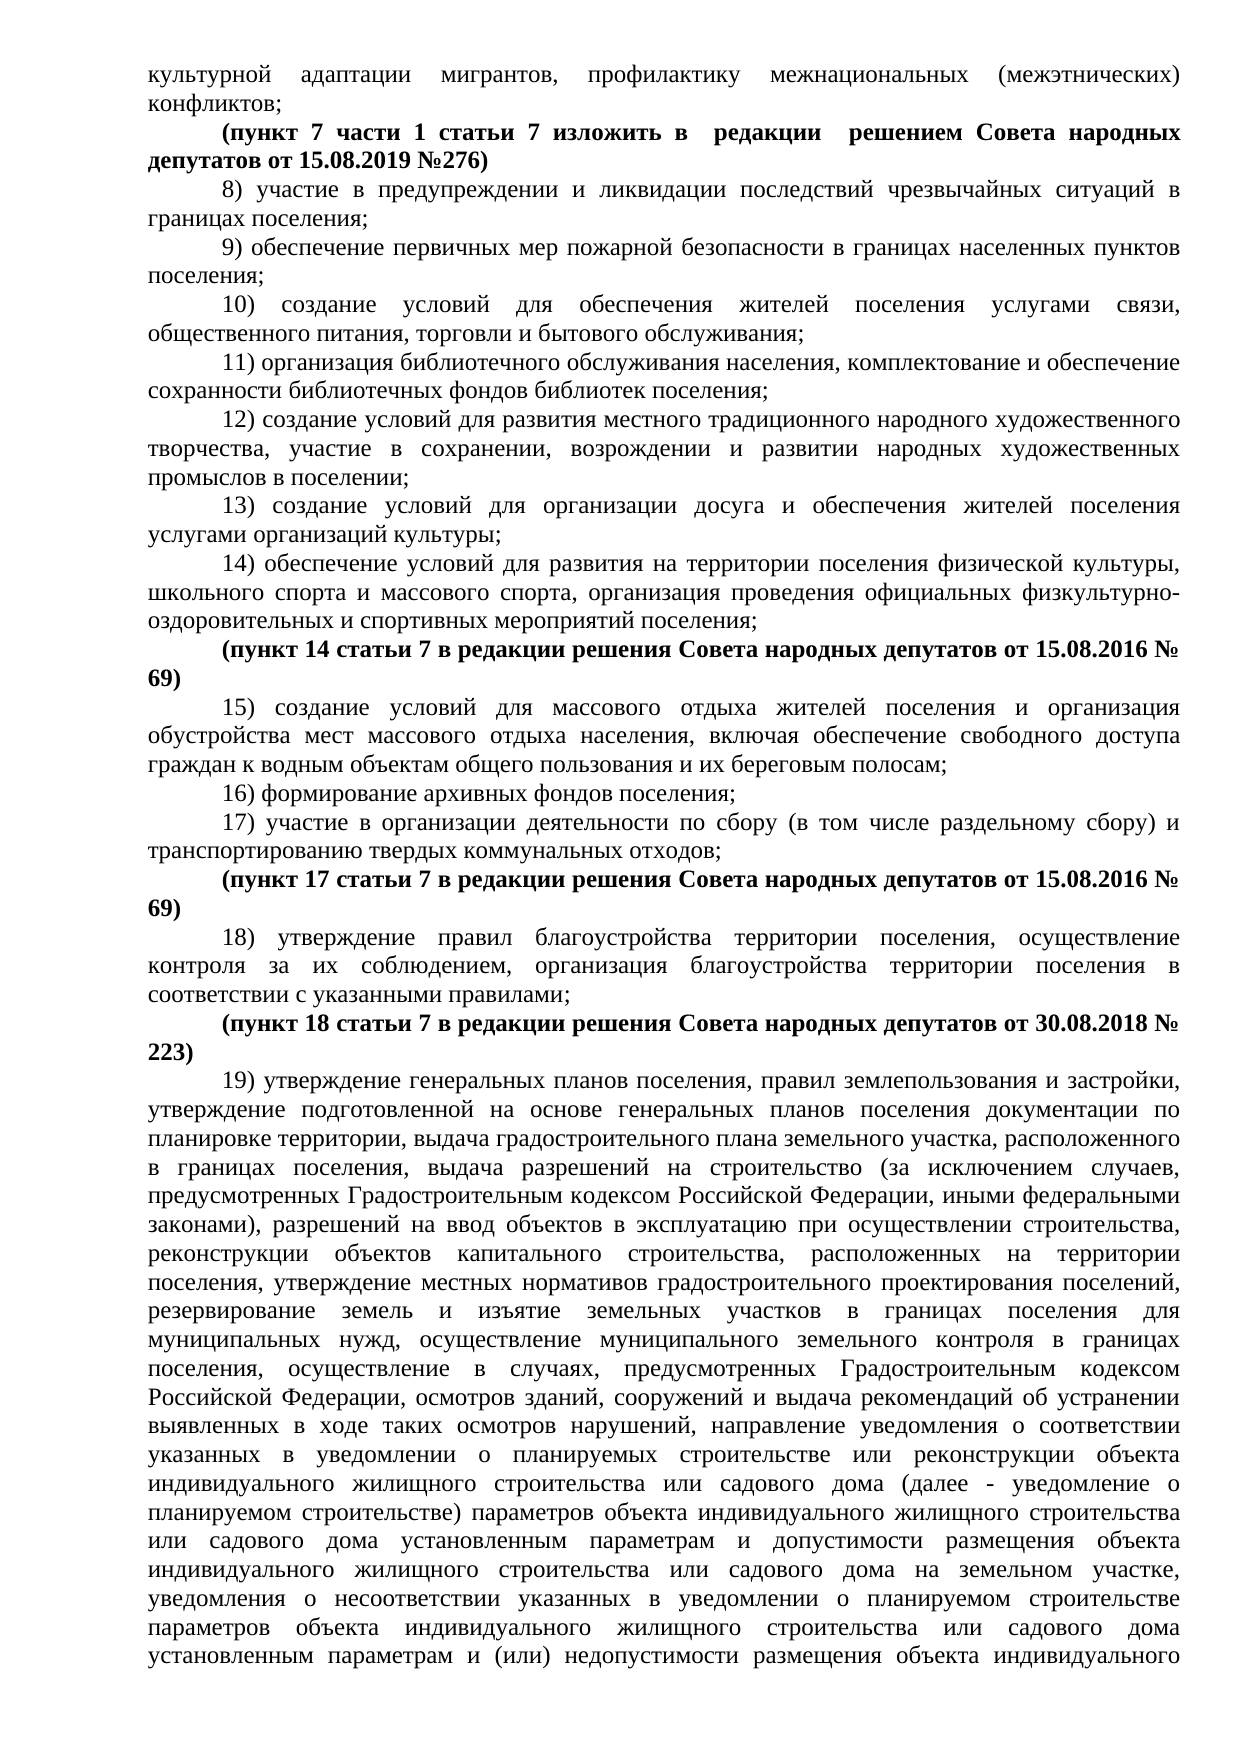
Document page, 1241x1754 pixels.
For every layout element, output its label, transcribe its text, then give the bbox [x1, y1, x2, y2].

text 17) участие в организации деятельности по сбору (в том числе раздельному сбору) и транспортированию твердых коммунальных отходов; [148, 807, 1181, 864]
text 11) организация библиотечного обслуживания населения, комплектование и обеспечение сохранности библиотечных фондов библиотек поселения; [148, 347, 1181, 404]
text 12) создание условий для развития местного традиционного народного художественного творчества, участие в сохранении, возрождении и развитии народных художественных промыслов в поселении; [148, 404, 1181, 490]
text 15) создание условий для массового отдыха жителей поселения и организация обустройства мест массового отдыха населения, включая обеспечение свободного доступа граждан к водным объектам общего пользования и их береговым полосам; [148, 692, 1181, 778]
text 9) обеспечение первичных мер пожарной безопасности в границах населенных пунктов поселения; [148, 232, 1181, 289]
text 10) создание условий для обеспечения жителей поселения услугами связи, общественного питания, торговли и бытового обслуживания; [148, 289, 1181, 347]
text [148, 1065, 1181, 1669]
text 13) создание условий для организации досуга и обеспечения жителей поселения услугами организаций культуры; [148, 490, 1181, 548]
text 16) формирование архивных фондов поселения; [148, 778, 1181, 807]
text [148, 59, 1181, 117]
text (пункт 14 статьи 7 в редакции решения Совета народных депутатов от 15.08.2016 № 69) [148, 634, 1181, 692]
text (пункт 17 статьи 7 в редакции решения Совета народных депутатов от 15.08.2016 № 69) [148, 864, 1181, 922]
text (пункт 18 статьи 7 в редакции решения Совета народных депутатов от 30.08.2018 № 223) [148, 1008, 1181, 1065]
text 14) обеспечение условий для развития на территории поселения физической культуры, школьного спорта и массового спорта, организация проведения официальных физкультурно-оздоровительных и спортивных мероприятий поселения; [148, 548, 1181, 634]
text (пункт 7 части 1 статьи 7 изложить в редакции решением Совета народных депутатов от 15.08.2019 №276) [148, 117, 1181, 174]
text 18) утверждение правил благоустройства территории поселения, осуществление контроля за их соблюдением, организация благоустройства территории поселения в соответствии с указанными правилами; [148, 922, 1181, 1008]
text 8) участие в предупреждении и ликвидации последствий чрезвычайных ситуаций в границах поселения; [148, 174, 1181, 232]
